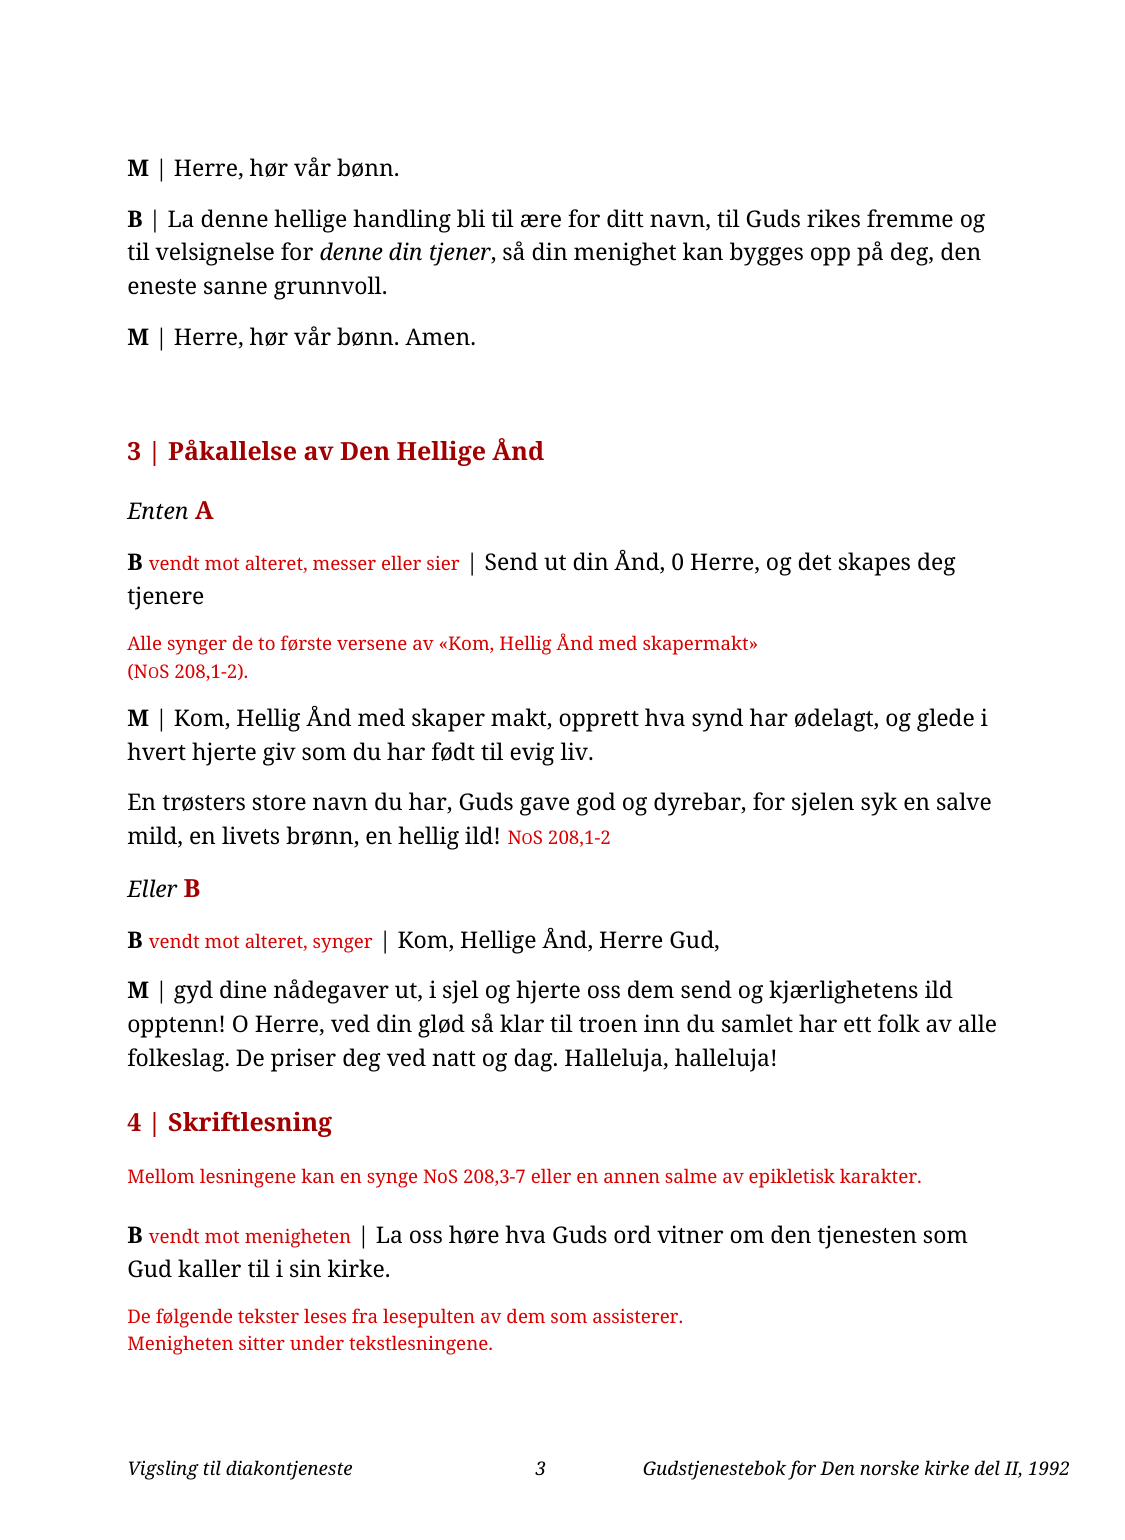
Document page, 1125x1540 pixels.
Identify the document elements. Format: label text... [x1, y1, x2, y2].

text B vendt mot menigheten | La oss høre hva Guds ord vitner om den tjenesten som Gud kaller til i sin kirke. [127, 1219, 998, 1284]
text B | La denne hellige handling bli til ære for ditt navn, til Guds rikes fremme og til velsignelse for denne din tjener, så din menighet kan bygges opp på deg, den eneste sanne grunnvoll. [127, 202, 998, 301]
text B vendt mot alteret, messer eller sier | Send ut din Ånd, 0 Herre, og det skapes deg tjenere [127, 546, 998, 611]
text M | Kom, Hellig Ånd med skaper makt, opprett hva synd har ødelagt, og glede i hvert hjerte giv som du har født til evig liv. [127, 702, 998, 767]
text B vendt mot alteret, synger | Kom, Hellige Ånd, Herre Gud, [127, 924, 998, 955]
text M | Herre, hør vår bønn. [127, 152, 998, 183]
text Enten A [127, 493, 998, 527]
subtitle 4 | Skriftlesning [127, 1105, 998, 1139]
subtitle 3 | Påkallelse av Den Hellige Ånd [127, 434, 998, 468]
text (NoS 208,1-2). [127, 658, 998, 683]
text M | Herre, hør vår bønn. Amen. [127, 320, 998, 352]
text De følgende tekster leses fra lesepulten av dem som assisterer. [127, 1303, 998, 1328]
text Menigheten sitter under tekstlesningene. [127, 1330, 998, 1356]
text Alle synger de to første versene av «Kom, Hellig Ånd med skapermakt» [127, 630, 998, 656]
text M | gyd dine nådegaver ut, i sjel og hjerte oss dem send og kjærlighetens ild opptenn! O Herre, ved din glød så klar til troen inn du samlet har ett folk av alle folkeslag. De priser deg ved natt og dag. Halleluja, halleluja! [127, 974, 998, 1073]
text Mellom lesningene kan en synge NoS 208,3-7 eller en annen salme av epikletisk karakter. [127, 1164, 998, 1189]
text Eller B [127, 870, 998, 904]
text En trøsters store navn du har, Guds gave god og dyrebar, for sjelen syk en salve mild, en livets brønn, en hellig ild! NoS 208,1-2 [127, 786, 998, 851]
